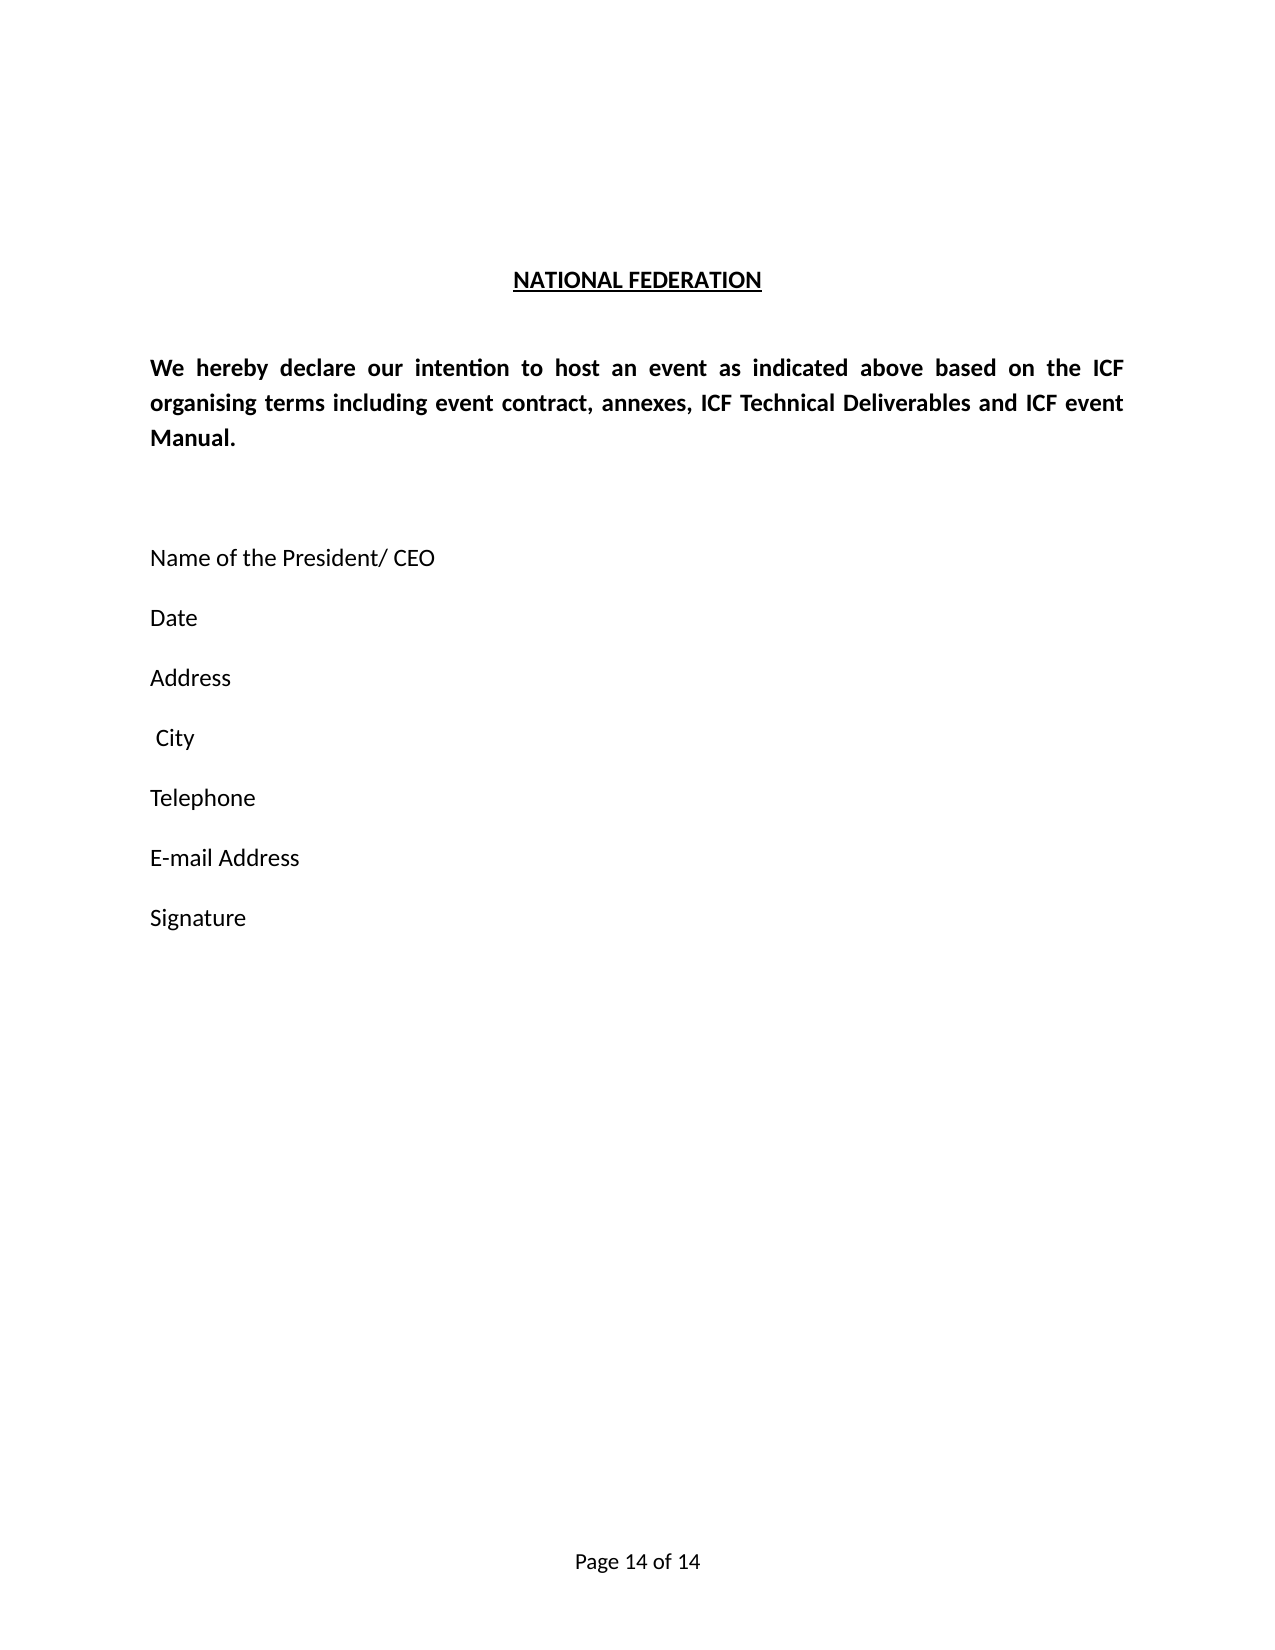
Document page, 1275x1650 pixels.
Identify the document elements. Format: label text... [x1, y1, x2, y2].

text Address [150, 662, 1125, 693]
text Name of the President/ CEO [150, 542, 1125, 573]
text Date [150, 602, 1125, 633]
text Telephone [150, 782, 1125, 813]
text City [150, 722, 1125, 753]
text NATIONAL FEDERATION [150, 264, 1125, 295]
text Signature [150, 902, 1125, 933]
text We hereby declare our intention to host an event as indicated above based on the ICF organising terms including event contract, annexes, ICF Technical Deliverables and ICF event Manual. [150, 352, 1125, 453]
text E-mail Address [150, 842, 1125, 873]
